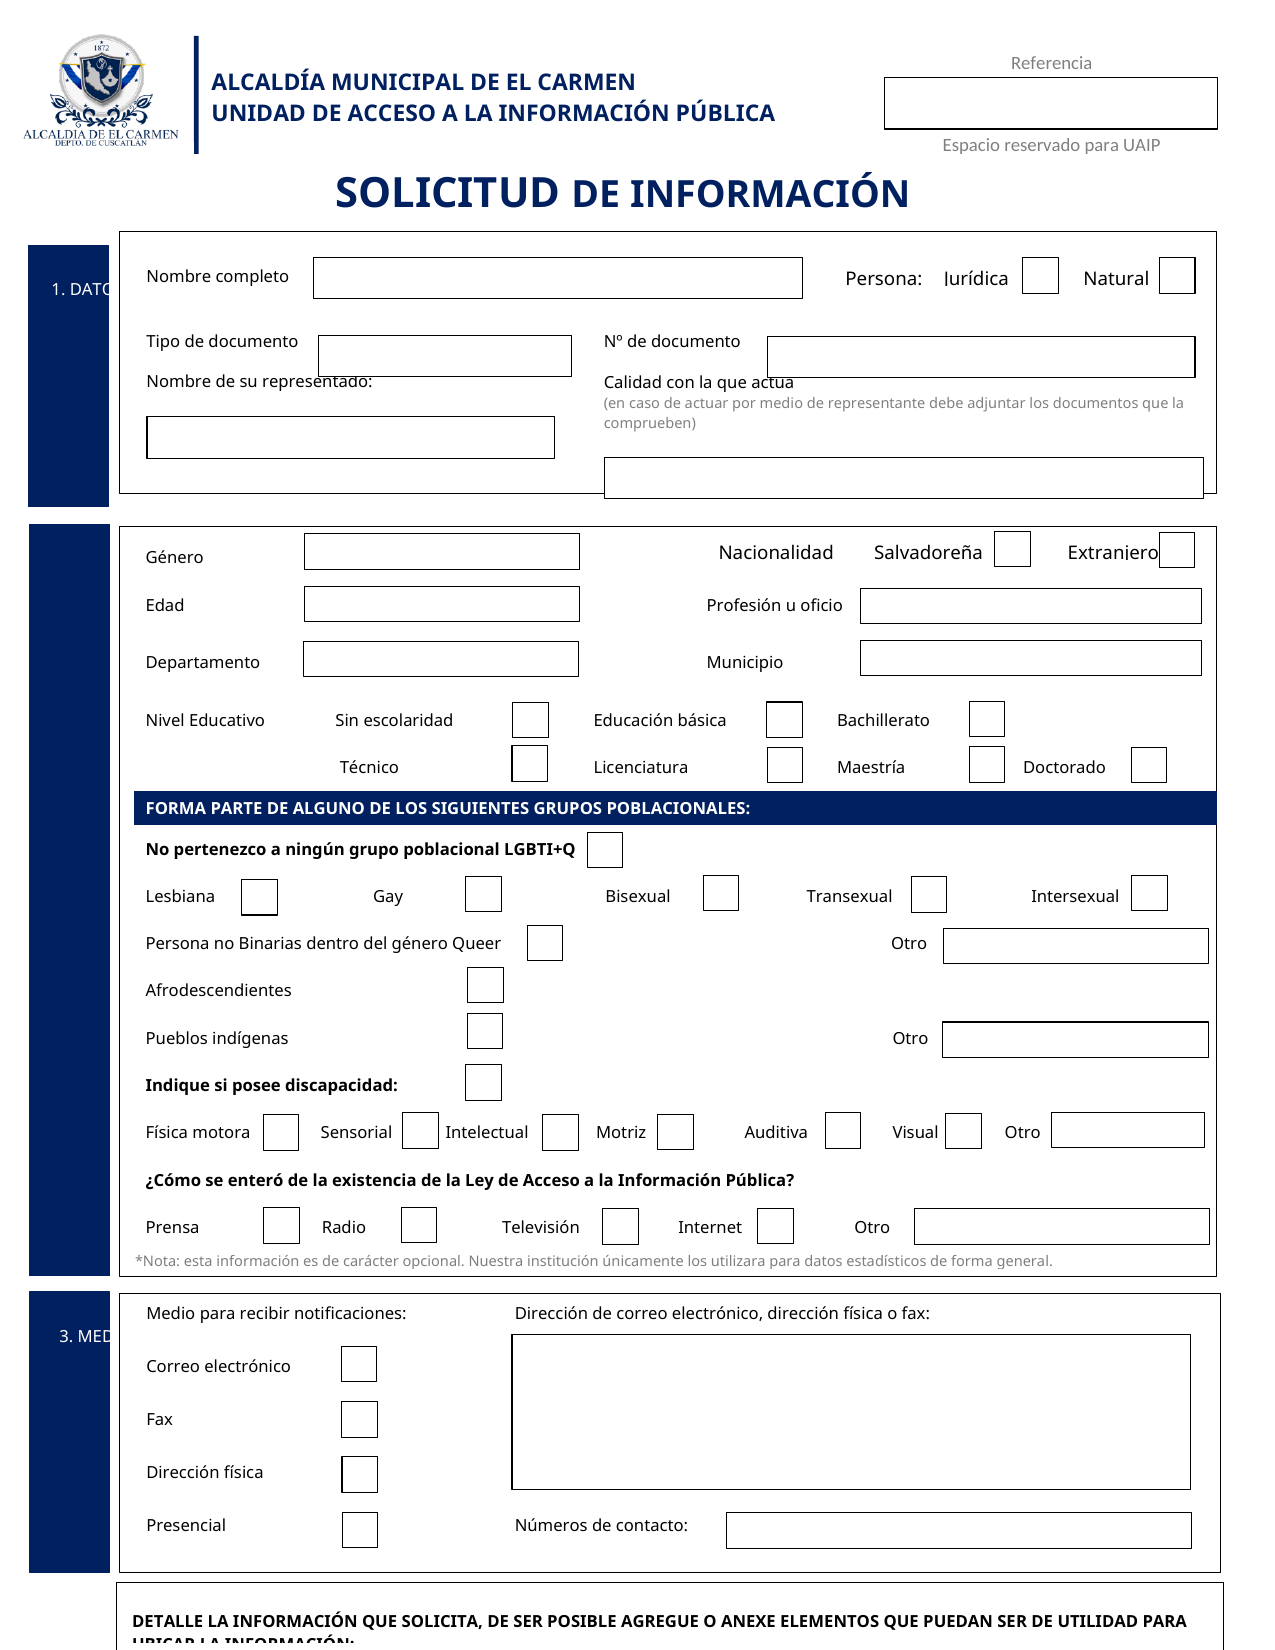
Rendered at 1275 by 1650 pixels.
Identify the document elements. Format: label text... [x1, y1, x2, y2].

picture [19, 31, 181, 150]
text SOLICITUD DE INFORMACIÓN [0, 162, 1245, 219]
